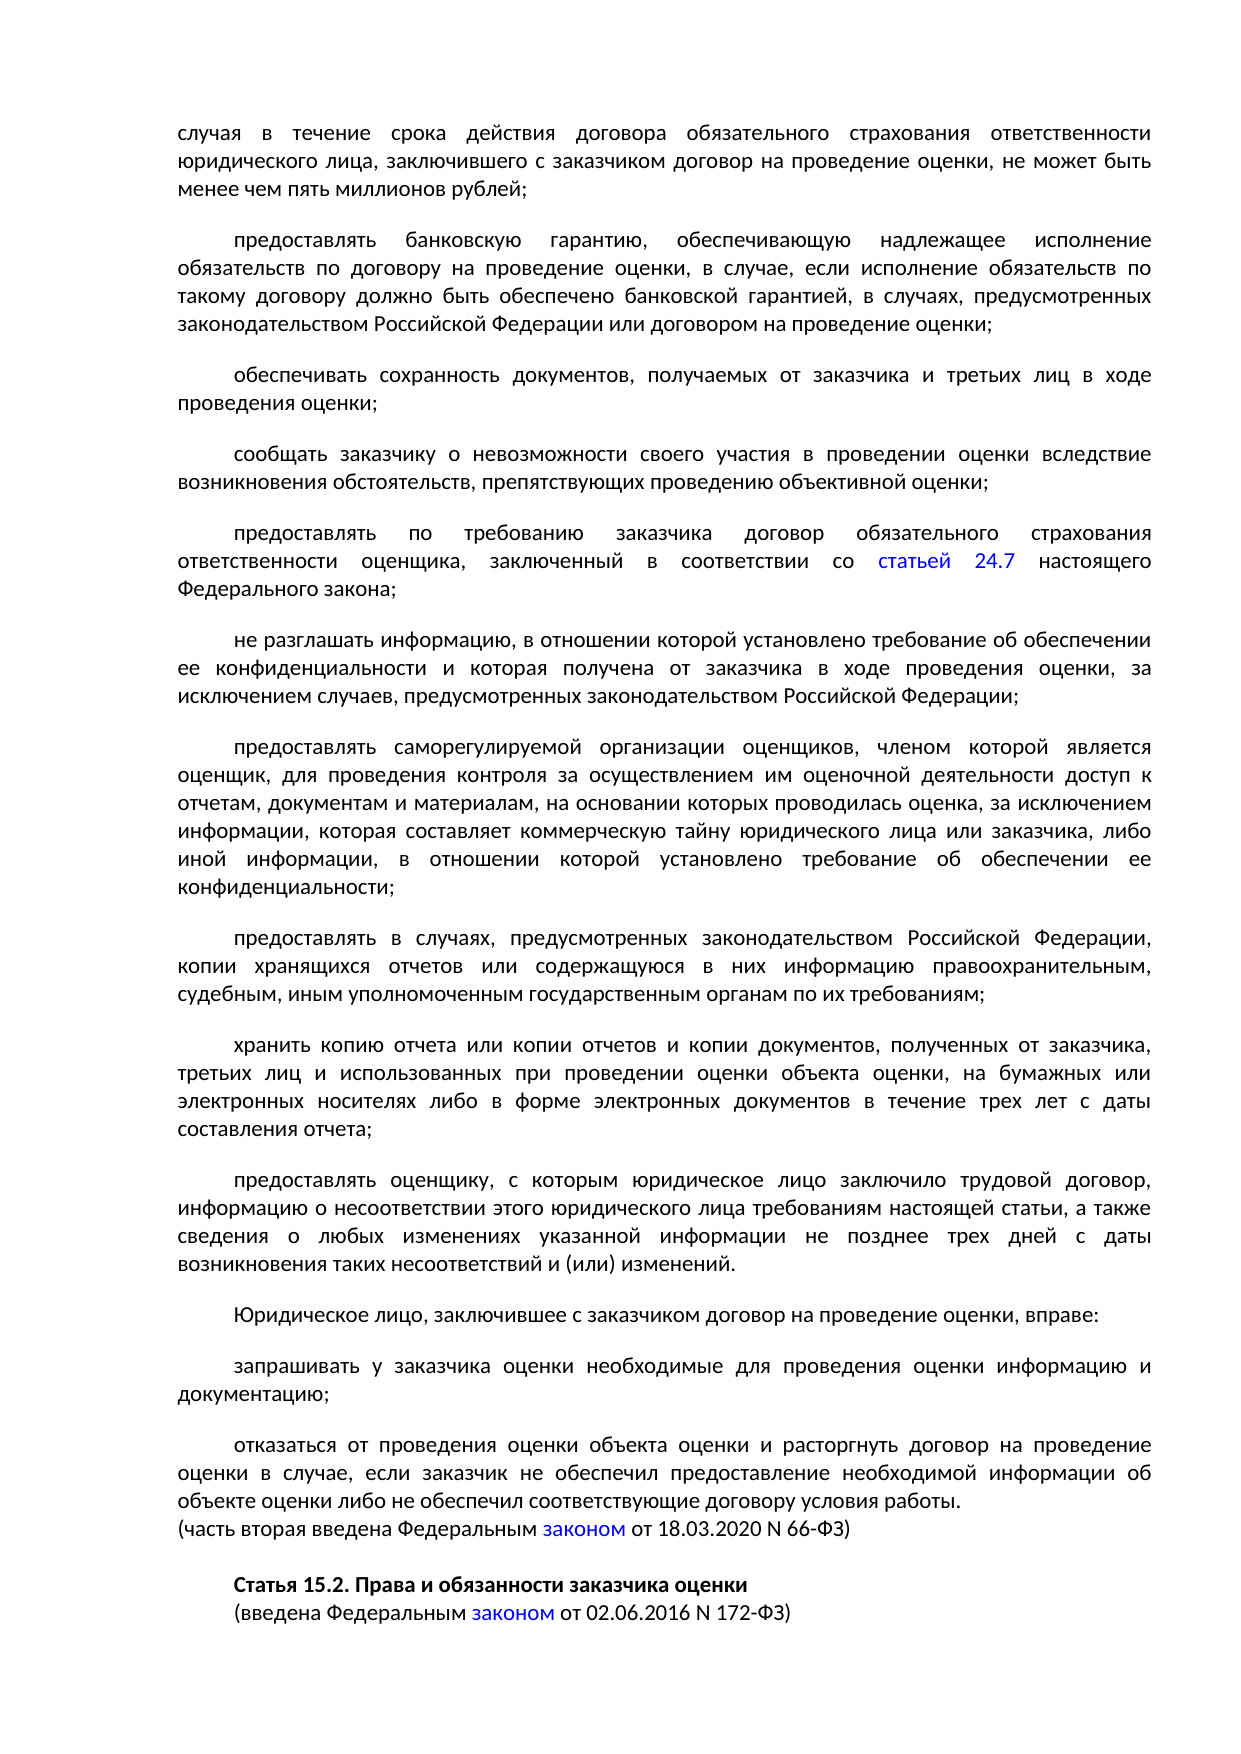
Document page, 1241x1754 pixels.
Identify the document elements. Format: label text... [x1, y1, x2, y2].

text отказаться от проведения оценки объекта оценки и расторгнуть договор на проведение оценки в случае, если заказчик не обеспечил предоставление необходимой информации об объекте оценки либо не обеспечил соответствующие договору условия работы. [177, 1430, 1152, 1514]
text предоставлять в случаях, предусмотренных законодательством Российской Федерации, копии хранящихся отчетов или содержащуюся в них информацию правоохранительным, судебным, иным уполномоченным государственным органам по их требованиям; [177, 923, 1152, 1007]
text (введена Федеральным законом от 02.06.2016 N 172-ФЗ) [177, 1598, 1152, 1626]
text (часть вторая введена Федеральным законом от 18.03.2020 N 66-ФЗ) [177, 1514, 1152, 1542]
text Юридическое лицо, заключившее с заказчиком договор на проведение оценки, вправе: [177, 1300, 1152, 1328]
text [177, 118, 1152, 202]
text предоставлять саморегулируемой организации оценщиков, членом которой является оценщик, для проведения контроля за осуществлением им оценочной деятельности доступ к отчетам, документам и материалам, на основании которых проводилась оценка, за исключением информации, которая составляет коммерческую тайну юридического лица или заказчика, либо иной информации, в отношении которой установлено требование об обеспечении ее конфиденциальности; [177, 732, 1152, 900]
text хранить копию отчета или копии отчетов и копии документов, полученных от заказчика, третьих лиц и использованных при проведении оценки объекта оценки, на бумажных или электронных носителях либо в форме электронных документов в течение трех лет с даты составления отчета; [177, 1030, 1152, 1142]
title Статья 15.2. Права и обязанности заказчика оценки [177, 1570, 1152, 1598]
text не разглашать информацию, в отношении которой установлено требование об обеспечении ее конфиденциальности и которая получена от заказчика в ходе проведения оценки, за исключением случаев, предусмотренных законодательством Российской Федерации; [177, 625, 1152, 709]
text предоставлять по требованию заказчика договор обязательного страхования ответственности оценщика, заключенный в соответствии со статьей 24.7 настоящего Федерального закона; [177, 518, 1152, 602]
text предоставлять оценщику, с которым юридическое лицо заключило трудовой договор, информацию о несоответствии этого юридического лица требованиям настоящей статьи, а также сведения о любых изменениях указанной информации не позднее трех дней с даты возникновения таких несоответствий и (или) изменений. [177, 1165, 1152, 1277]
text обеспечивать сохранность документов, получаемых от заказчика и третьих лиц в ходе проведения оценки; [177, 360, 1152, 416]
text сообщать заказчику о невозможности своего участия в проведении оценки вследствие возникновения обстоятельств, препятствующих проведению объективной оценки; [177, 439, 1152, 495]
text предоставлять банковскую гарантию, обеспечивающую надлежащее исполнение обязательств по договору на проведение оценки, в случае, если исполнение обязательств по такому договору должно быть обеспечено банковской гарантией, в случаях, предусмотренных законодательством Российской Федерации или договором на проведение оценки; [177, 225, 1152, 337]
text запрашивать у заказчика оценки необходимые для проведения оценки информацию и документацию; [177, 1351, 1152, 1407]
